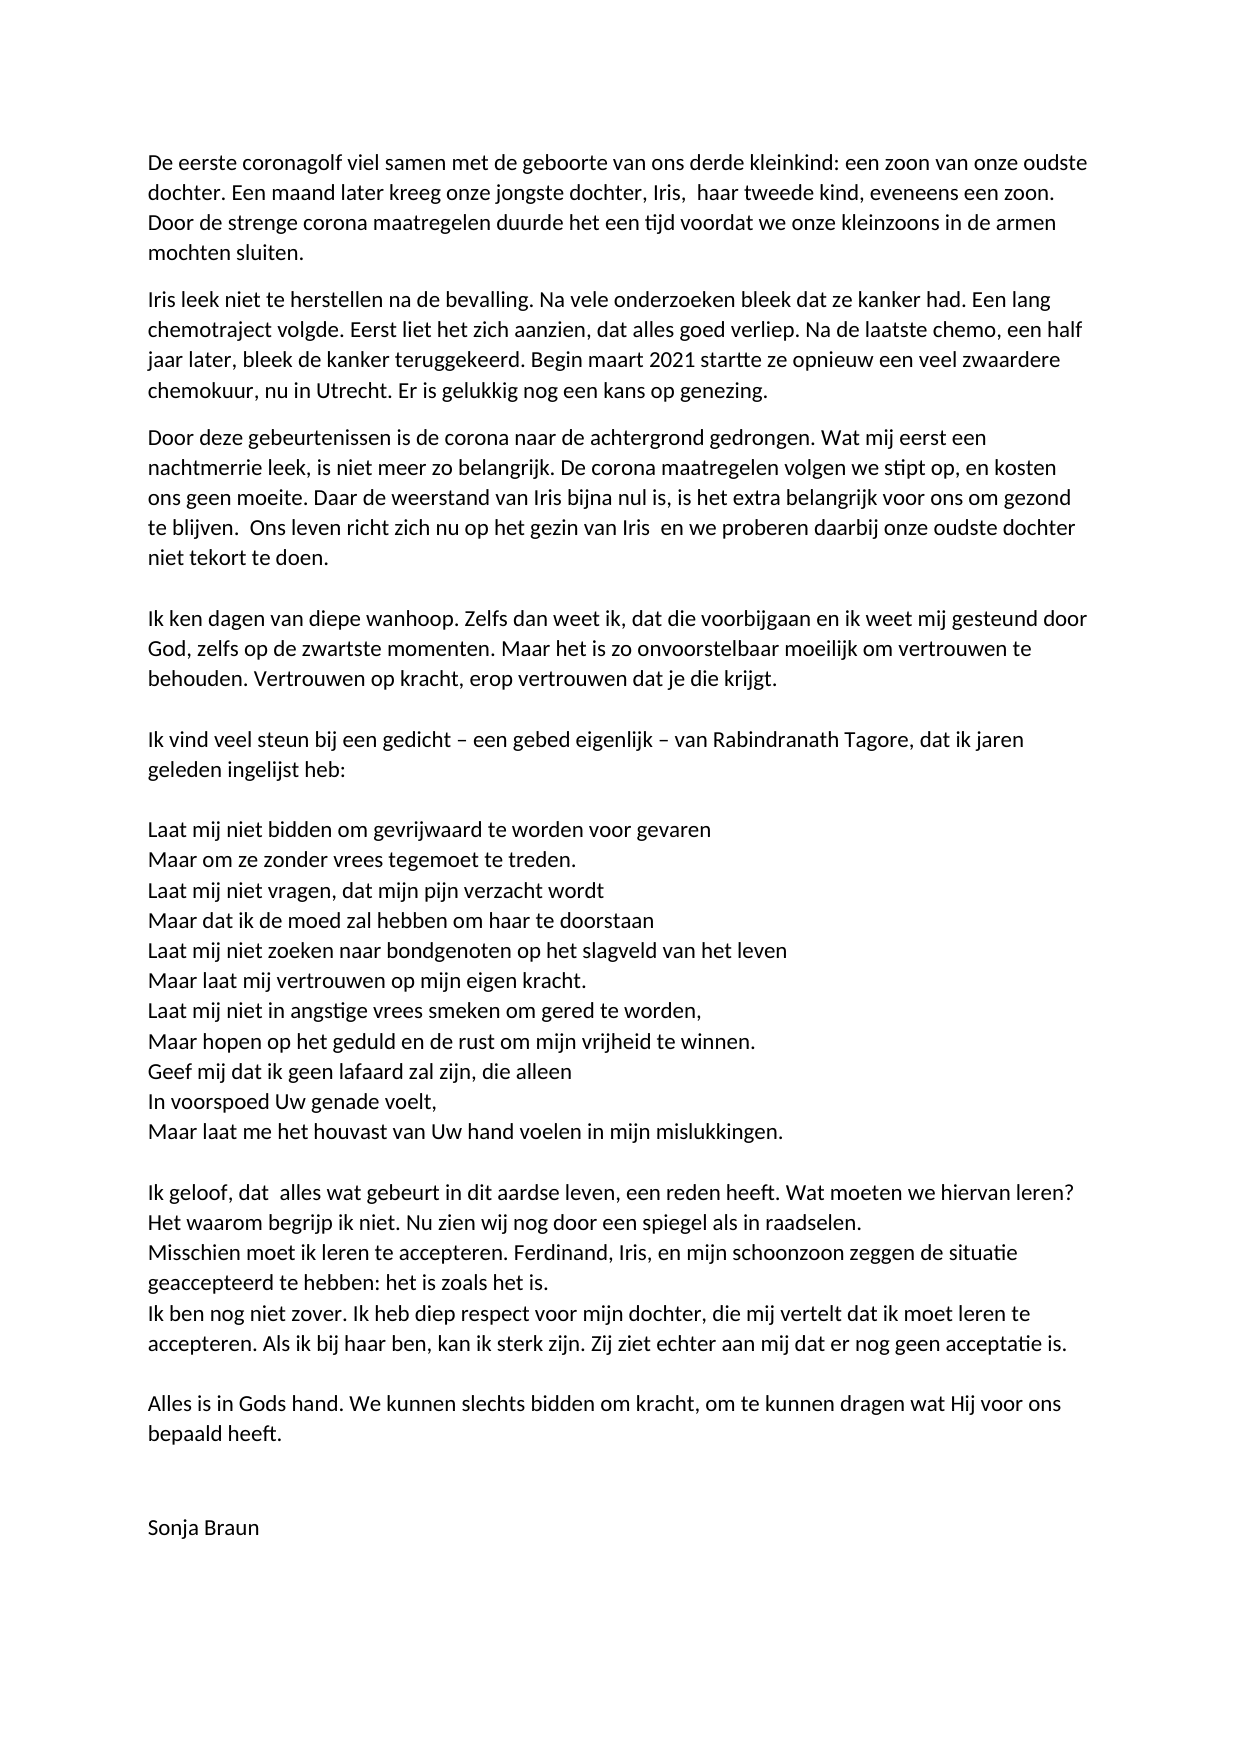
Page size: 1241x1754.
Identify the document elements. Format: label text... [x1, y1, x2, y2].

text Iris leek niet te herstellen na de bevalling. Na vele onderzoeken bleek dat ze kanker had. Een lang chemotraject volgde. Eerst liet het zich aanzien, dat alles goed verliep. Na de laatste chemo, een half jaar later, bleek de kanker teruggekeerd. Begin maart 2021 startte ze opnieuw een veel zwaardere chemokuur, nu in Utrecht. Er is gelukkig nog een kans op genezing. [148, 285, 1093, 404]
text Sonja Braun [148, 1513, 1093, 1541]
text De eerste coronagolf viel samen met de geboorte van ons derde kleinkind: een zoon van onze oudste dochter. Een maand later kreeg onze jongste dochter, Iris, haar tweede kind, eveneens een zoon. Door de strenge corona maatregelen duurde het een tijd voordat we onze kleinzoons in de armen mochten sluiten. [148, 148, 1093, 266]
text Door deze gebeurtenissen is de corona naar de achtergrond gedrongen. Wat mij eerst een nachtmerrie leek, is niet meer zo belangrijk. De corona maatregelen volgen we stipt op, en kosten ons geen moeite. Daar de weerstand van Iris bijna nul is, is het extra belangrijk voor ons om gezond te blijven. Ons leven richt zich nu op het gezin van Iris en we proberen daarbij onze oudste dochter niet tekort te doen. Ik ken dagen van diepe wanhoop. Zelfs dan weet ik, dat die voorbijgaan en ik weet mij gesteund door God, zelfs op de zwartste momenten. Maar het is zo onvoorstelbaar moeilijk om vertrouwen te behouden. Vertrouwen op kracht, erop vertrouwen dat je die krijgt. Ik vind veel steun bij een gedicht – een gebed eigenlijk – van Rabindranath Tagore, dat ik jaren geleden ingelijst heb: Laat mij niet bidden om gevrijwaard te worden voor gevaren Maar om ze zonder vrees tegemoet te treden. Laat mij niet vragen, dat mijn pijn verzacht wordt Maar dat ik de moed zal hebben om haar te doorstaan Laat mij niet zoeken naar bondgenoten op het slagveld van het leven Maar laat mij vertrouwen op mijn eigen kracht. Laat mij niet in angstige vrees smeken om gered te worden, Maar hopen op het geduld en de rust om mijn vrijheid te winnen. Geef mij dat ik geen lafaard zal zijn, die alleen In voorspoed Uw genade voelt, Maar laat me het houvast van Uw hand voelen in mijn mislukkingen. Ik geloof, dat alles wat gebeurt in dit aardse leven, een reden heeft. Wat moeten we hiervan leren? Het waarom begrijp ik niet. Nu zien wij nog door een spiegel als in raadselen. Misschien moet ik leren te accepteren. Ferdinand, Iris, en mijn schoonzoon zeggen de situatie geaccepteerd te hebben: het is zoals het is. Ik ben nog niet zover. Ik heb diep respect voor mijn dochter, die mij vertelt dat ik moet leren te accepteren. Als ik bij haar ben, kan ik sterk zijn. Zij ziet echter aan mij dat er nog geen acceptatie is. Alles is in Gods hand. We kunnen slechts bidden om kracht, om te kunnen dragen wat Hij voor ons bepaald heeft. [148, 423, 1093, 1447]
